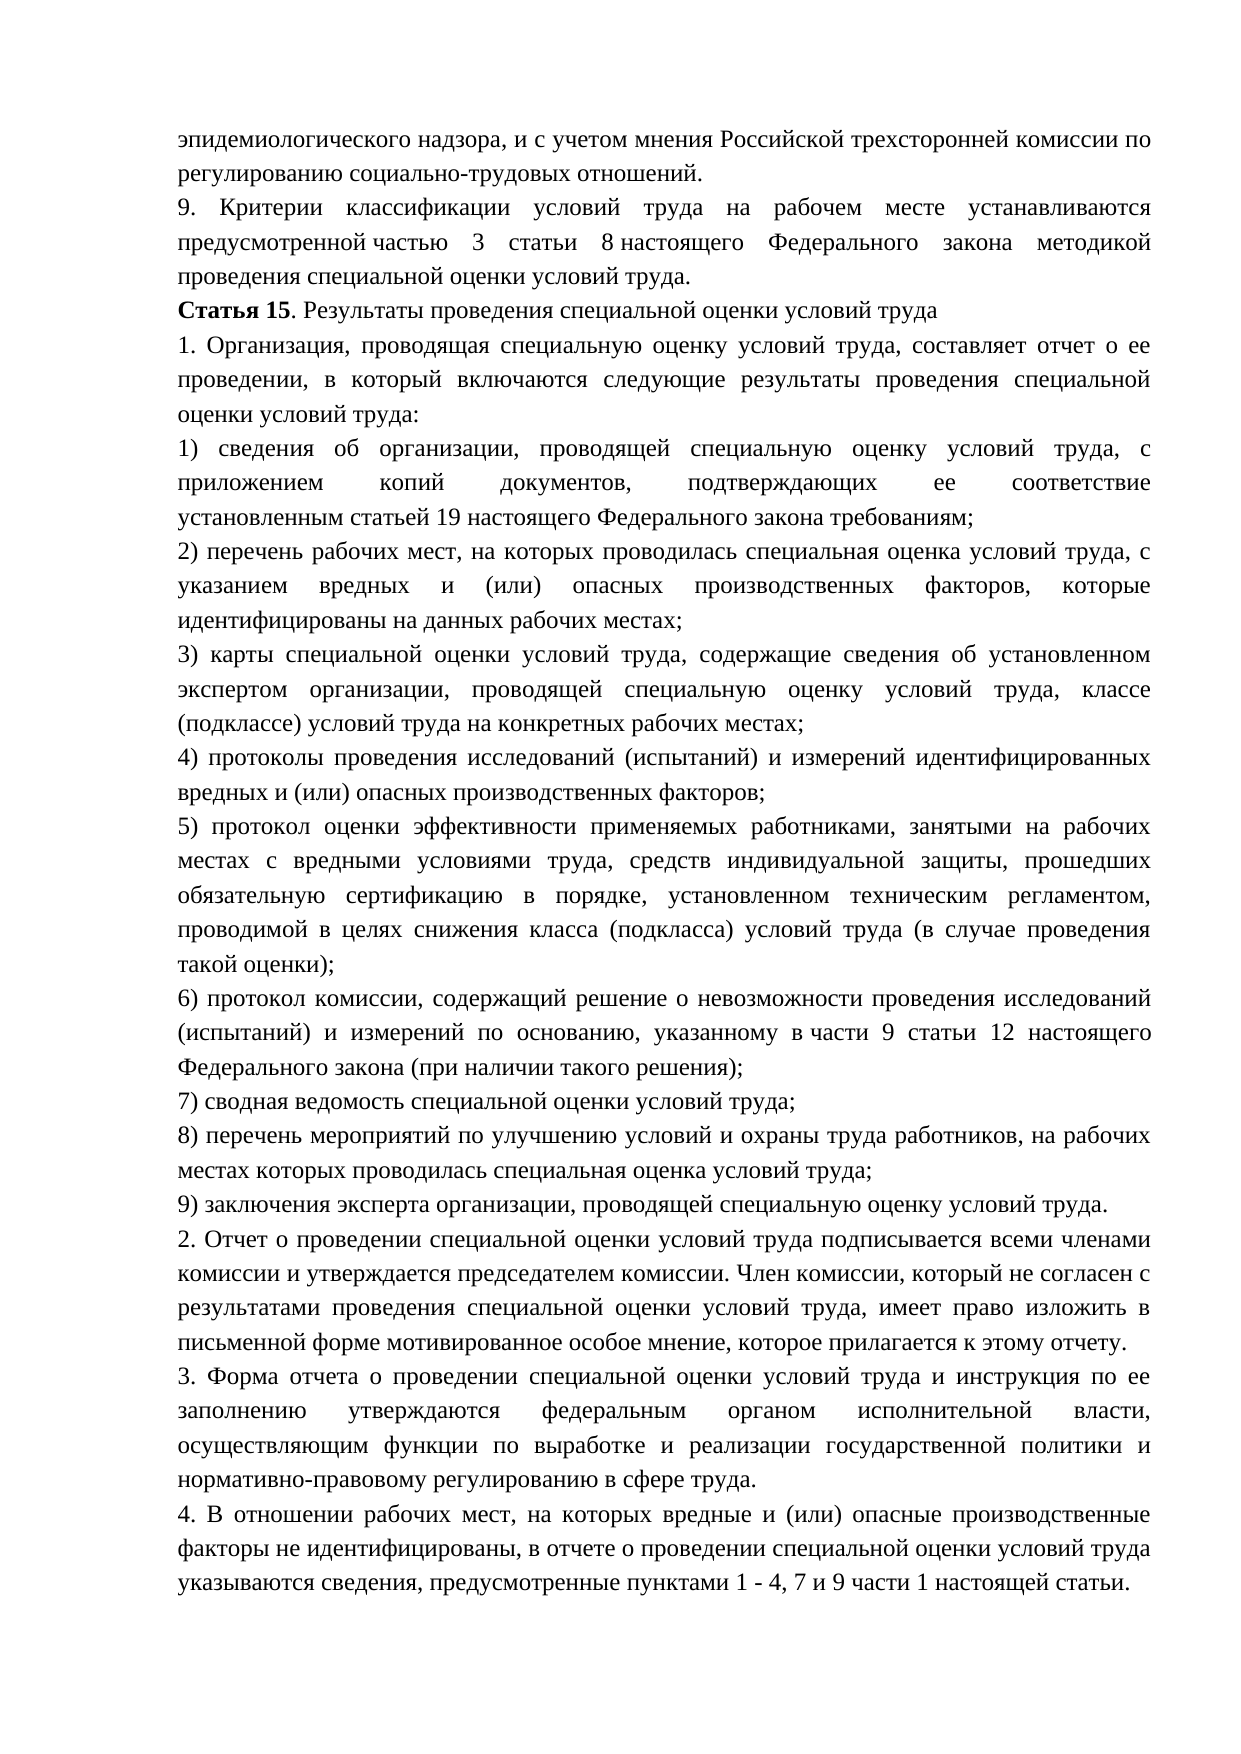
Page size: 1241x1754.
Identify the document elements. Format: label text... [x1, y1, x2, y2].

text 9. Критерии классификации условий труда на рабочем месте устанавливаются предусмотренной частью 3 статьи 8 настоящего Федерального закона методикой проведения специальной оценки условий труда. [177, 187, 1152, 290]
text 6) протокол комиссии, содержащий решение о невозможности проведения исследований (испытаний) и измерений по основанию, указанному в части 9 статьи 12 настоящего Федерального закона (при наличии такого решения); [177, 977, 1152, 1081]
text 9) заключения эксперта организации, проводящей специальную оценку условий труда. [177, 1184, 1152, 1218]
text 5) протокол оценки эффективности применяемых работниками, занятыми на рабочих местах с вредными условиями труда, средств индивидуальной защиты, прошедших обязательную сертификацию в порядке, установленном техническим регламентом, проводимой в целях снижения класса (подкласса) условий труда (в случае проведения такой оценки); [177, 806, 1152, 977]
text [177, 118, 1152, 187]
text Статья 15. Результаты проведения специальной оценки условий труда [177, 290, 1152, 324]
text 7) сводная ведомость специальной оценки условий труда; [177, 1081, 1152, 1115]
text 1) сведения об организации, проводящей специальную оценку условий труда, с приложением копий документов, подтверждающих ее соответствие установленным статьей 19 настоящего Федерального закона требованиям; [177, 427, 1152, 531]
text 4) протоколы проведения исследований (испытаний) и измерений идентифицированных вредных и (или) опасных производственных факторов; [177, 737, 1152, 806]
text 8) перечень мероприятий по улучшению условий и охраны труда работников, на рабочих местах которых проводилась специальная оценка условий труда; [177, 1115, 1152, 1184]
text 2) перечень рабочих мест, на которых проводилась специальная оценка условий труда, с указанием вредных и (или) опасных производственных факторов, которые идентифицированы на данных рабочих местах; [177, 531, 1152, 634]
text 3) карты специальной оценки условий труда, содержащие сведения об установленном экспертом организации, проводящей специальную оценку условий труда, классе (подклассе) условий труда на конкретных рабочих местах; [177, 634, 1152, 737]
text 3. Форма отчета о проведении специальной оценки условий труда и инструкция по ее заполнению утверждаются федеральным органом исполнительной власти, осуществляющим функции по выработке и реализации государственной политики и нормативно-правовому регулированию в сфере труда. [177, 1356, 1152, 1493]
text 1. Организация, проводящая специальную оценку условий труда, составляет отчет о ее проведении, в который включаются следующие результаты проведения специальной оценки условий труда: [177, 324, 1152, 427]
text 2. Отчет о проведении специальной оценки условий труда подписывается всеми членами комиссии и утверждается председателем комиссии. Член комиссии, который не согласен с результатами проведения специальной оценки условий труда, имеет право изложить в письменной форме мотивированное особое мнение, которое прилагается к этому отчету. [177, 1218, 1152, 1356]
text 4. В отношении рабочих мест, на которых вредные и (или) опасные производственные факторы не идентифицированы, в отчете о проведении специальной оценки условий труда указываются сведения, предусмотренные пунктами 1 - 4, 7 и 9 части 1 настоящей статьи. [177, 1493, 1152, 1596]
